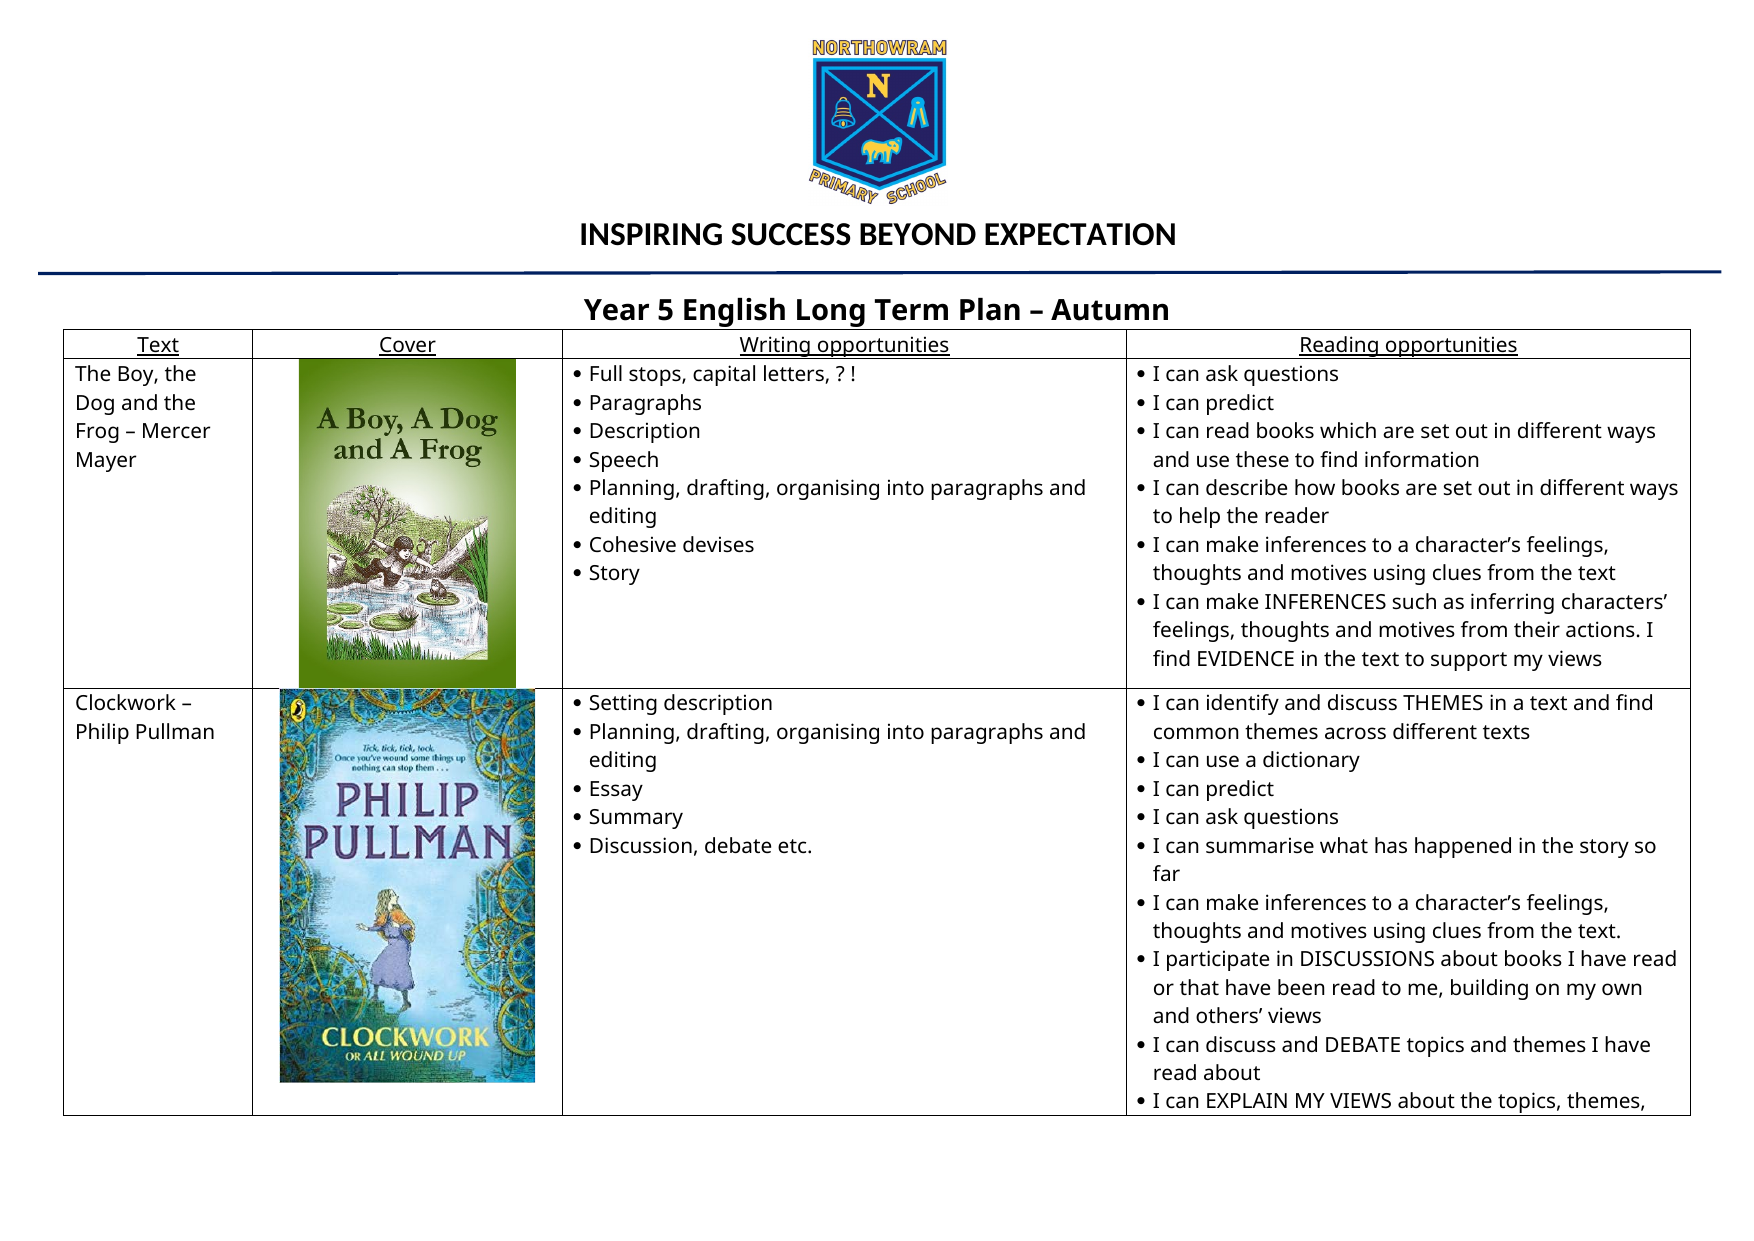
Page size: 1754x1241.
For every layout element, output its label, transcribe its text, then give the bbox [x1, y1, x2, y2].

table_header Text [64, 330, 252, 358]
table_cell The Boy, the Dog and the Frog – Mercer Mayer [64, 359, 252, 687]
text Year 5 English Long Term Plan – Autumn [75, 289, 1679, 329]
table_cell [253, 359, 298, 687]
table_cell [253, 689, 562, 1115]
table_header Reading opportunities [1127, 330, 1690, 358]
table_header Writing opportunities [563, 330, 1126, 358]
table_cell Setting description Planning, drafting, organising into paragraphs and editing Essay Summary Discussion, debate etc. [563, 689, 1126, 1115]
table_cell I can ask questions I can predict I can read books which are set out in different ways and use these to find information I can describe how books are set out in different ways to help the reader I can make inferences to a character’s feelings, thoughts and motives using clues from the text I can make INFERENCES such as inferring characters’ feelings, thoughts and motives from their actions. I find EVIDENCE in the text to support my views [1127, 359, 1690, 687]
table_cell Full stops, capital letters, ? ! Paragraphs Description Speech Planning, drafting, organising into paragraphs and editing Cohesive devises Story [563, 359, 1126, 687]
picture [807, 38, 948, 206]
table_header Cover [253, 330, 562, 358]
picture [279, 359, 536, 1083]
table_cell [516, 359, 562, 687]
table_cell Clockwork – Philip Pullman [64, 689, 252, 1115]
